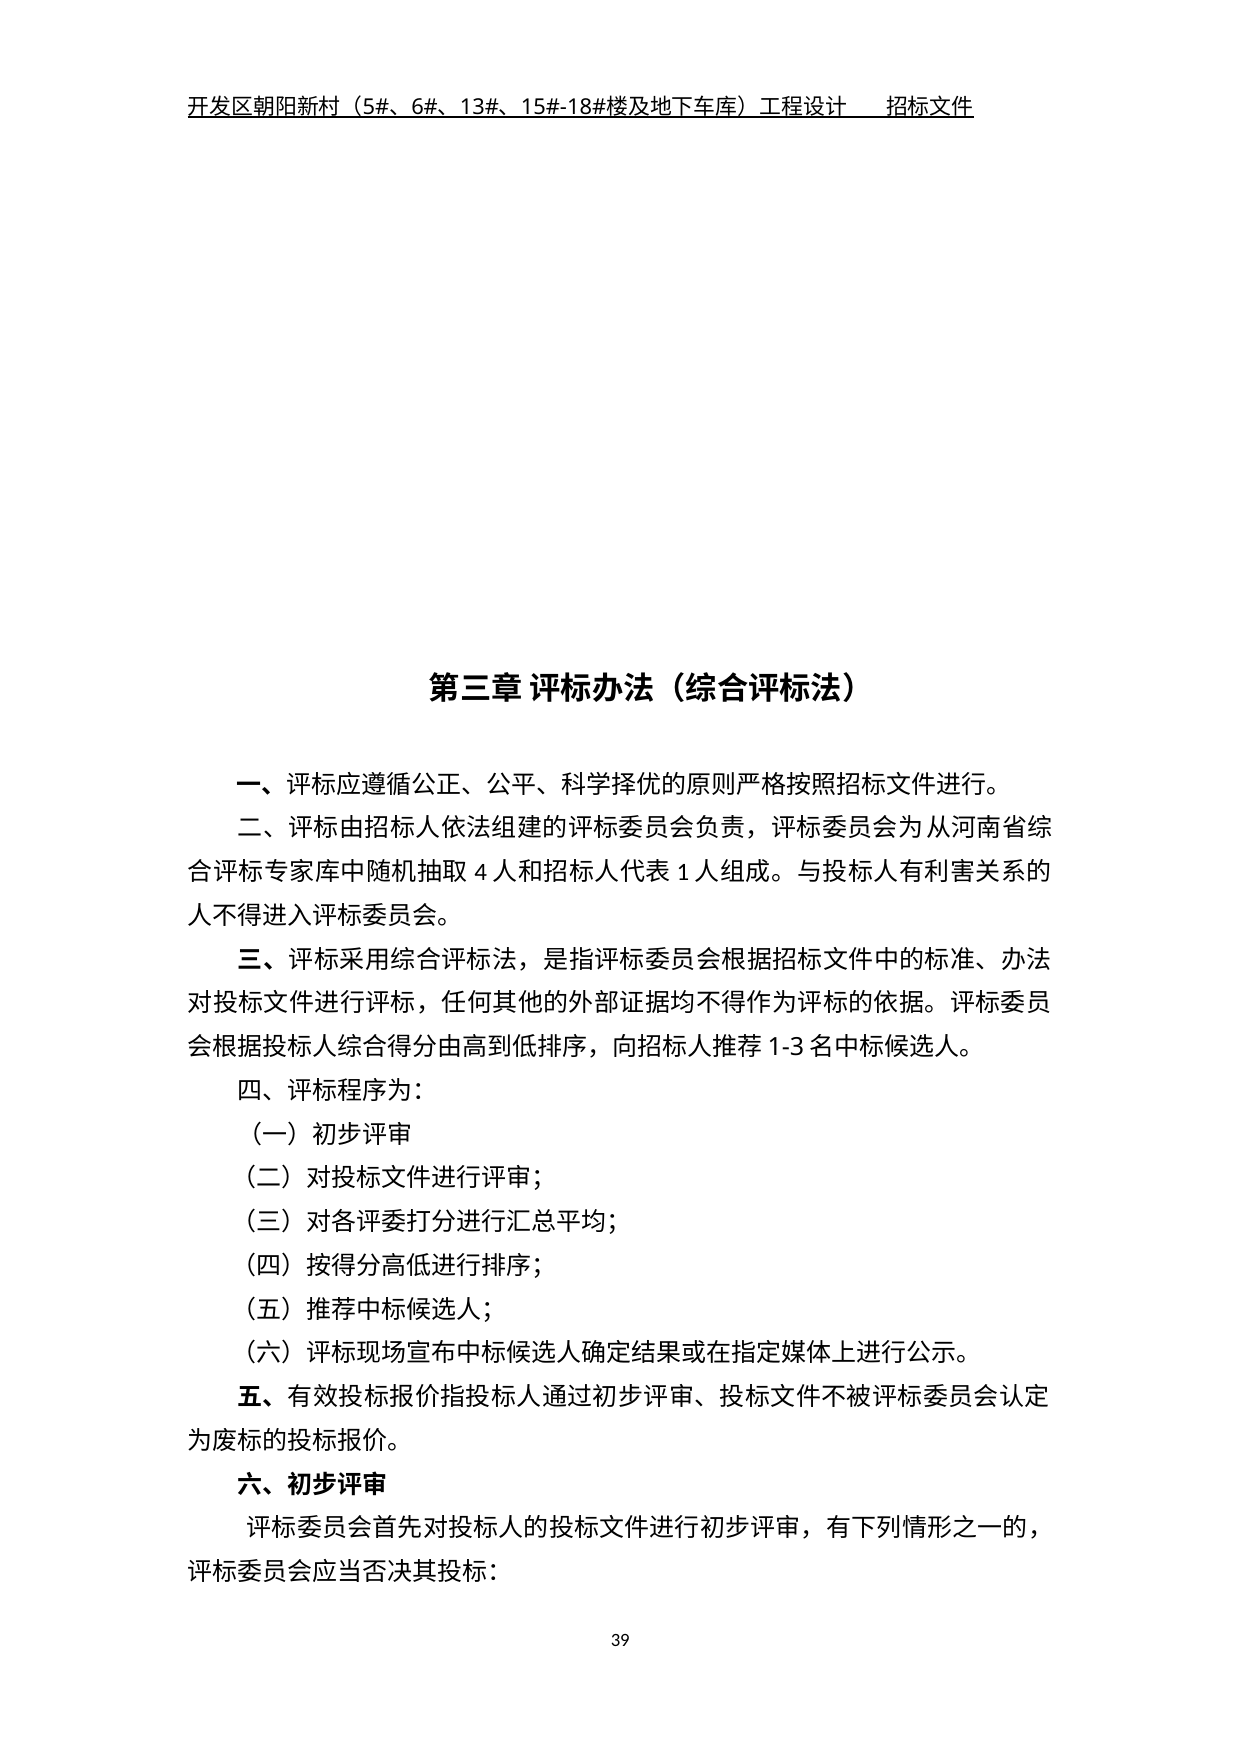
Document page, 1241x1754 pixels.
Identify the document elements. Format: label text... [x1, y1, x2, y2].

text （一）初步评审 [187, 1108, 1053, 1152]
text 三、评标采用综合评标法，是指评标委员会根据招标文件中的标准、办法对投标文件进行评标，任何其他的外部证据均不得作为评标的依据。评标委员会根据投标人综合得分由高到低排序，向招标人推荐1-3名中标候选人。 [187, 933, 1053, 1064]
text 一、评标应遵循公正、公平、科学择优的原则严格按照招标文件进行。 [187, 758, 1053, 802]
text 五、有效投标报价指投标人通过初步评审、投标文件不被评标委员会认定为废标的投标报价。 [188, 1371, 1053, 1458]
list 评标办法（综合评标法） [187, 669, 1053, 707]
text 四、评标程序为： [187, 1064, 1053, 1108]
text （二）对投标文件进行评审； （三）对各评委打分进行汇总平均； （四）按得分高低进行排序； （五）推荐中标候选人； （六）评标现场宣布中标候选人确定结果或在指定媒体上进行公示。 [231, 1152, 1053, 1371]
text 评标委员会首先对投标人的投标文件进行初步评审，有下列情形之一的，评标委员会应当否决其投标： [188, 1502, 1053, 1589]
text 二、评标由招标人依法组建的评标委员会负责，评标委员会为从河南省综合评标专家库中随机抽取4人和招标人代表1人组成。与投标人有利害关系的人不得进入评标委员会。 [187, 802, 1053, 933]
text 六、初步评审 [187, 1458, 1053, 1502]
